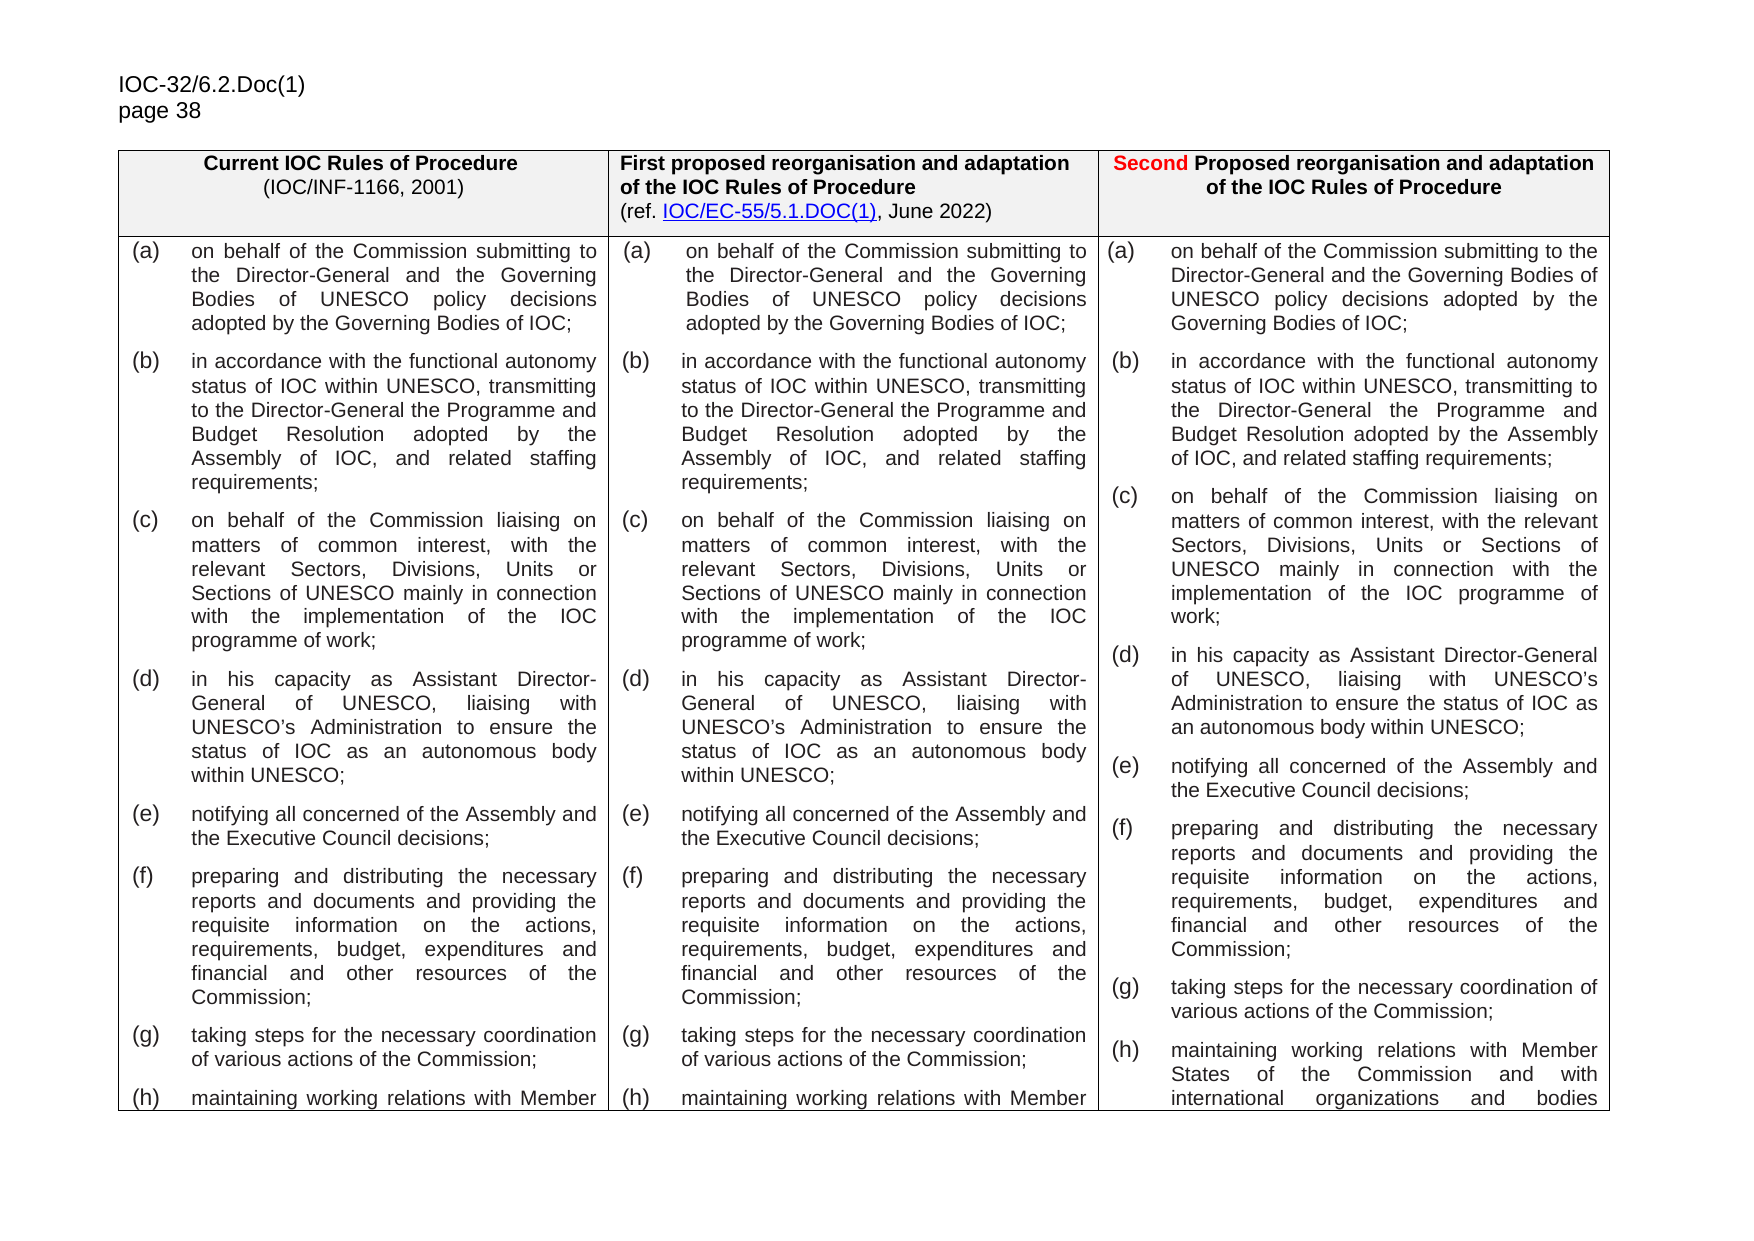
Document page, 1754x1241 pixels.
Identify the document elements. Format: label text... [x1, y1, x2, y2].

table_header First proposed reorganisation and adaptation of the IOC Rules of Procedure (ref. IOC/EC-55/5.1.DOC(1), June 2022) [609, 151, 1098, 236]
table_header Current IOC Rules of Procedure (IOC/INF-1166, 2001) [119, 151, 608, 236]
table_header Second Proposed reorganisation and adaptation of the IOC Rules of Procedure [1099, 151, 1609, 236]
